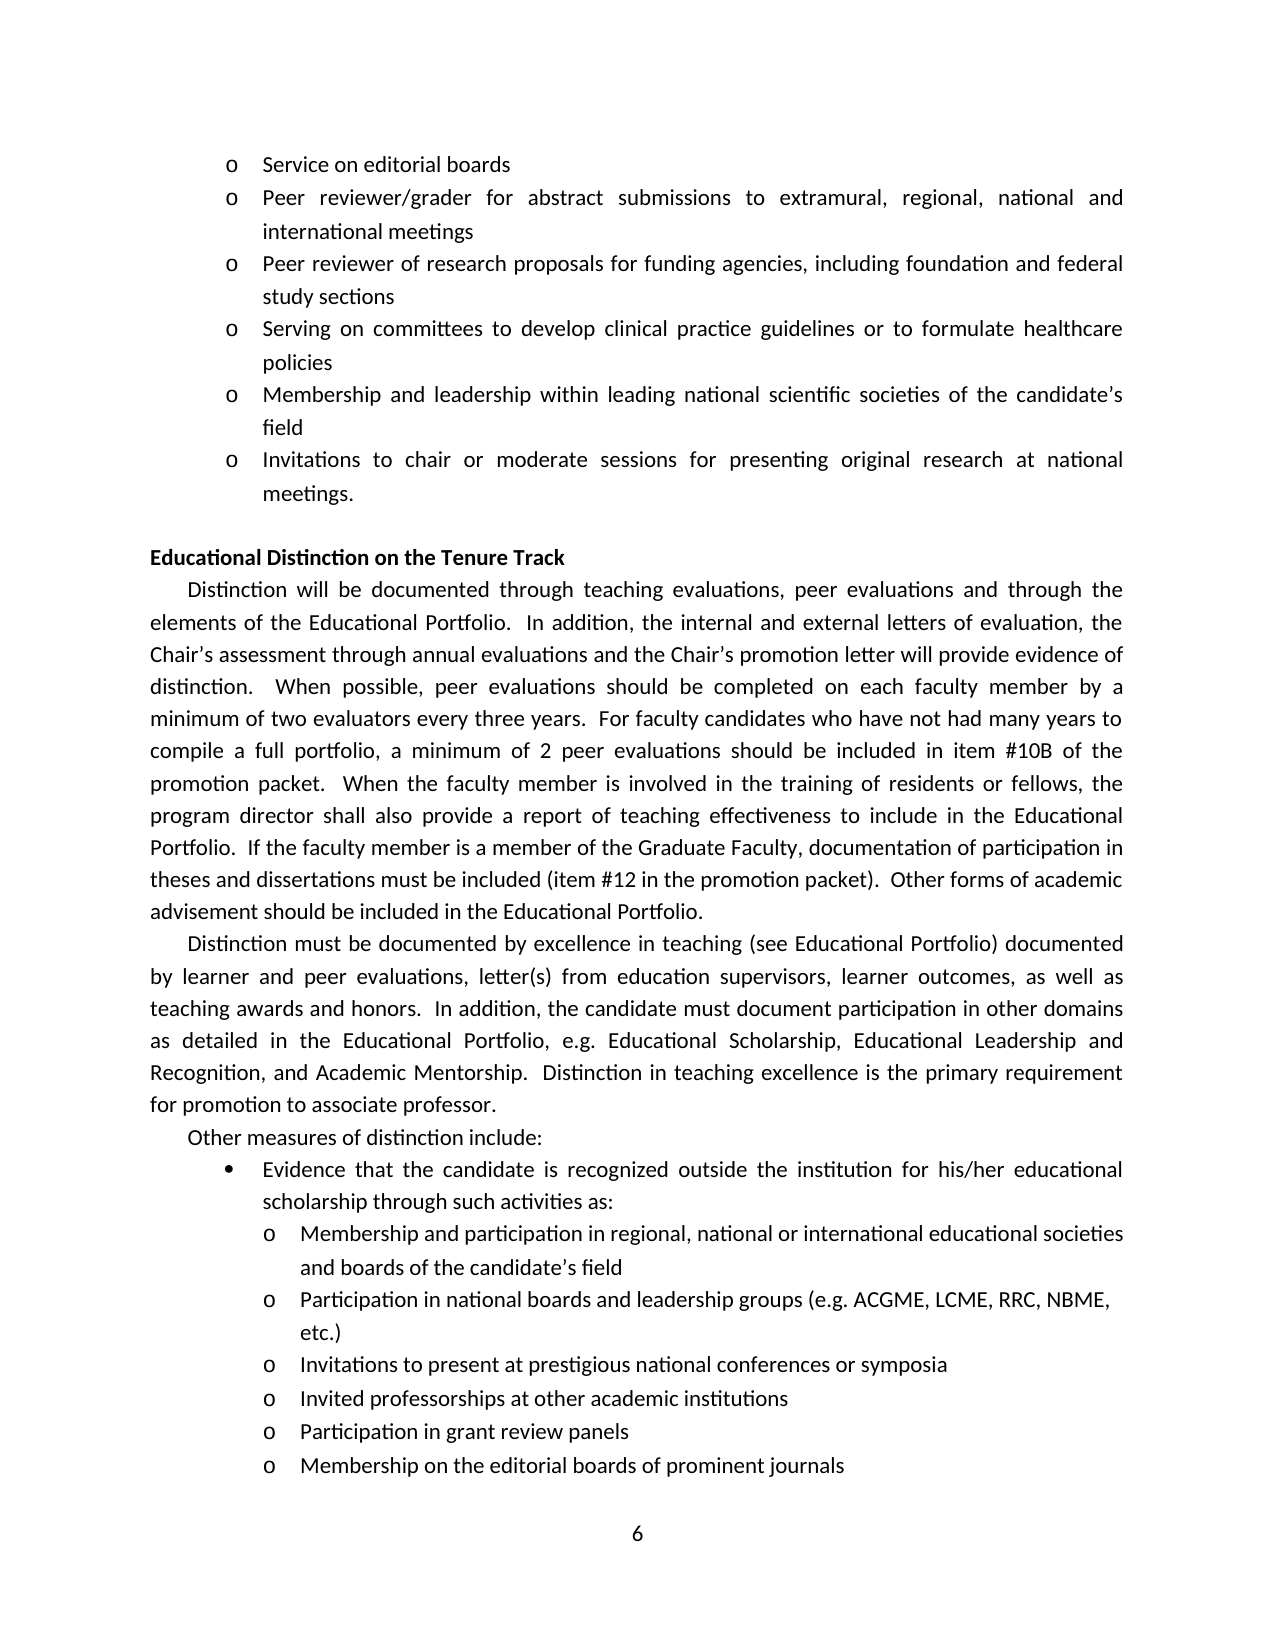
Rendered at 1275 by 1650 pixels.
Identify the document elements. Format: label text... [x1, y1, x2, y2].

text Educational Distinction on the Tenure Track [150, 543, 1125, 571]
list Service on editorial boards [225, 150, 1125, 179]
list Participation in national boards and leadership groups (e.g. ACGME, LCME, RRC, NBME, etc.) [262, 1285, 1125, 1346]
list Membership on the editorial boards of prominent journals [262, 1451, 1125, 1480]
text Distinction must be documented by excellence in teaching (see Educational Portfolio) documented by learner and peer evaluations, letter(s) from education supervisors, learner outcomes, as well as teaching awards and honors. In addition, the candidate must document participation in other domains as detailed in the Educational Portfolio, e.g. Educational Scholarship, Educational Leadership and Recognition, and Academic Mentorship. Distinction in teaching excellence is the primary requirement for promotion to associate professor. [150, 929, 1125, 1118]
list Evidence that the candidate is recognized outside the institution for his/her educational scholarship through such activities as: [225, 1155, 1125, 1215]
list Invitations to chair or moderate sessions for presenting original research at national meetings. [225, 446, 1125, 507]
text Distinction will be documented through teaching evaluations, peer evaluations and through the elements of the Educational Portfolio. In addition, the internal and external letters of evaluation, the Chair’s assessment through annual evaluations and the Chair’s promotion letter will provide evidence of distinction. When possible, peer evaluations should be completed on each faculty member by a minimum of two evaluators every three years. For faculty candidates who have not had many years to compile a full portfolio, a minimum of 2 peer evaluations should be included in item #10B of the promotion packet. When the faculty member is involved in the training of residents or fellows, the program director shall also provide a report of teaching effectiveness to include in the Educational Portfolio. If the faculty member is a member of the Graduate Faculty, documentation of participation in theses and dissertations must be included (item #12 in the promotion packet). Other forms of academic advisement should be included in the Educational Portfolio. [150, 576, 1125, 925]
list Invited professorships at other academic institutions [262, 1384, 1125, 1413]
text Other measures of distinction include: [150, 1123, 1125, 1151]
list Serving on committees to develop clinical practice guidelines or to formulate healthcare policies [225, 314, 1125, 376]
list Participation in grant review panels [262, 1417, 1125, 1447]
list Invitations to present at prestigious national conferences or symposia [262, 1350, 1125, 1379]
list Membership and leadership within leading national scientific societies of the candidate’s field [225, 380, 1125, 441]
list Peer reviewer/grader for abstract submissions to extramural, regional, national and international meetings [225, 183, 1125, 245]
list Membership and participation in regional, national or international educational societies and boards of the candidate’s field [262, 1219, 1125, 1281]
list Peer reviewer of research proposals for funding agencies, including foundation and federal study sections [225, 249, 1125, 310]
